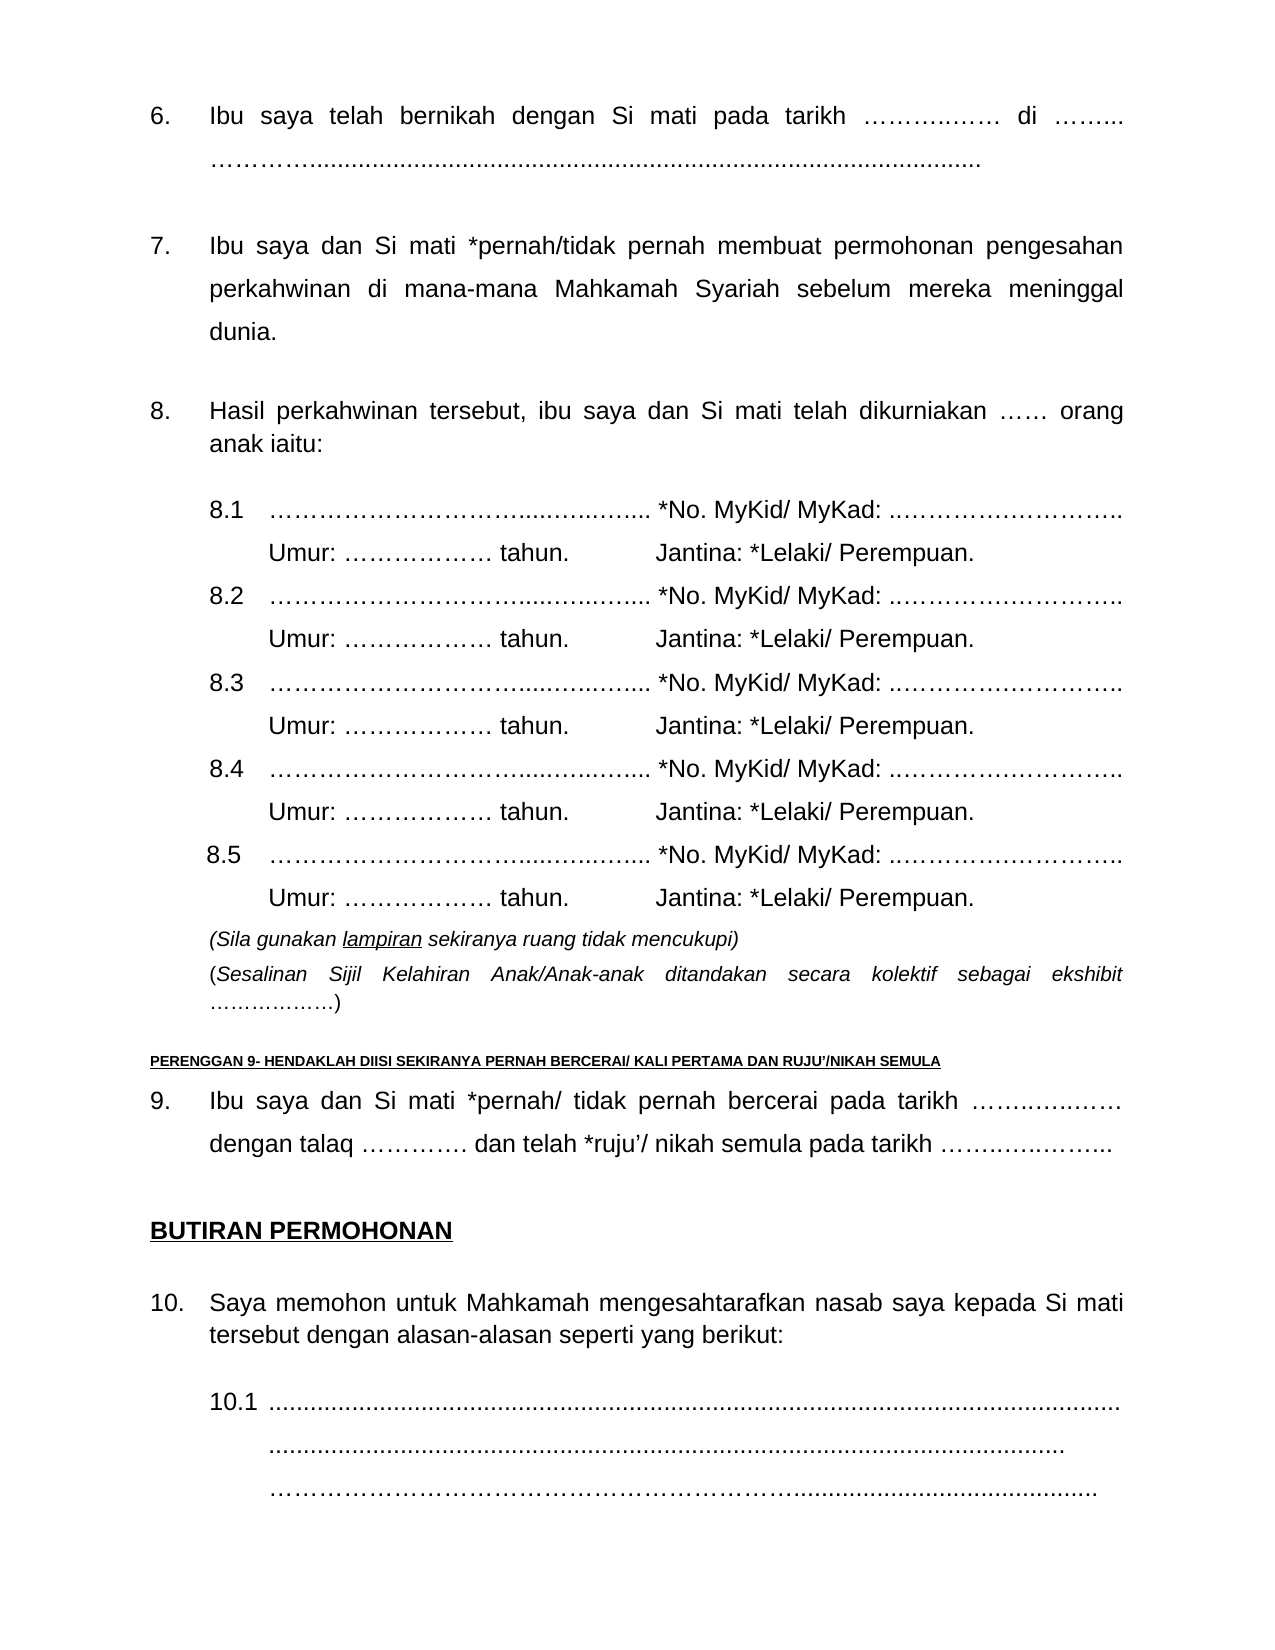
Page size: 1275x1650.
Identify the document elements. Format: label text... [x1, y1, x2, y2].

text Umur: ……………… tahun. Jantina: *Lelaki/ Perempuan. [268, 883, 1125, 912]
list .............................................................................................................................................................................................................................................. ………………………………………………………............................................ [209, 1387, 1125, 1502]
text BUTIRAN PERMOHONAN [150, 1216, 1125, 1244]
text Umur: ……………… tahun. Jantina: *Lelaki/ Perempuan. [268, 711, 1125, 739]
list Saya memohon untuk Mahkamah mengesahtarafkan nasab saya kepada Si mati tersebut dengan alasan-alasan seperti yang berikut: [150, 1287, 1125, 1349]
text (Sila gunakan lampiran sekiranya ruang tidak mencukupi) [150, 926, 1125, 950]
list ………………………….....…...….... *No. MyKid/ MyKad: ..………….………….. [209, 754, 1125, 783]
list ………………………….....…...….... *No. MyKid/ MyKad: ..………….………….. [209, 668, 1125, 696]
list ………………………….....…...….... *No. MyKid/ MyKad: ..………….………….. [209, 495, 1125, 524]
list Hasil perkahwinan tersebut, ibu saya dan Si mati telah dikurniakan …… orang anak iaitu: [150, 396, 1125, 458]
text Umur: ……………… tahun. Jantina: *Lelaki/ Perempuan. [268, 538, 1125, 567]
list Ibu saya telah bernikah dengan Si mati pada tarikh ………..…… di ……...…………................................................................................................. [150, 101, 1125, 173]
list Ibu saya dan Si mati *pernah/tidak pernah membuat permohonan pengesahan perkahwinan di mana-mana Mahkamah Syariah sebelum mereka meninggal dunia. [150, 231, 1125, 346]
text PERENGGAN 9- HENDAKLAH DIISI SEKIRANYA PERNAH BERCERAI/ KALI PERTAMA DAN RUJU’/NIKAH SEMULA [150, 1053, 1125, 1082]
text Umur: ……………… tahun. Jantina: *Lelaki/ Perempuan. [268, 624, 1125, 653]
list ………………………….....…...….... *No. MyKid/ MyKad: ..………….………….. [209, 581, 1125, 610]
list Ibu saya dan Si mati *pernah/ tidak pernah bercerai pada tarikh ……..…..…… dengan talaq …………. dan telah *ruju’/ nikah semula pada tarikh ……..…..……... [150, 1086, 1125, 1158]
text (Sesalinan Sijil Kelahiran Anak/Anak-anak ditandakan secara kolektif sebagai ekshibit ………………) [209, 962, 1125, 1014]
list ………………………….....…...….... *No. MyKid/ MyKad: ..………….………….. [206, 840, 1125, 869]
text Umur: ……………… tahun. Jantina: *Lelaki/ Perempuan. [268, 797, 1125, 826]
